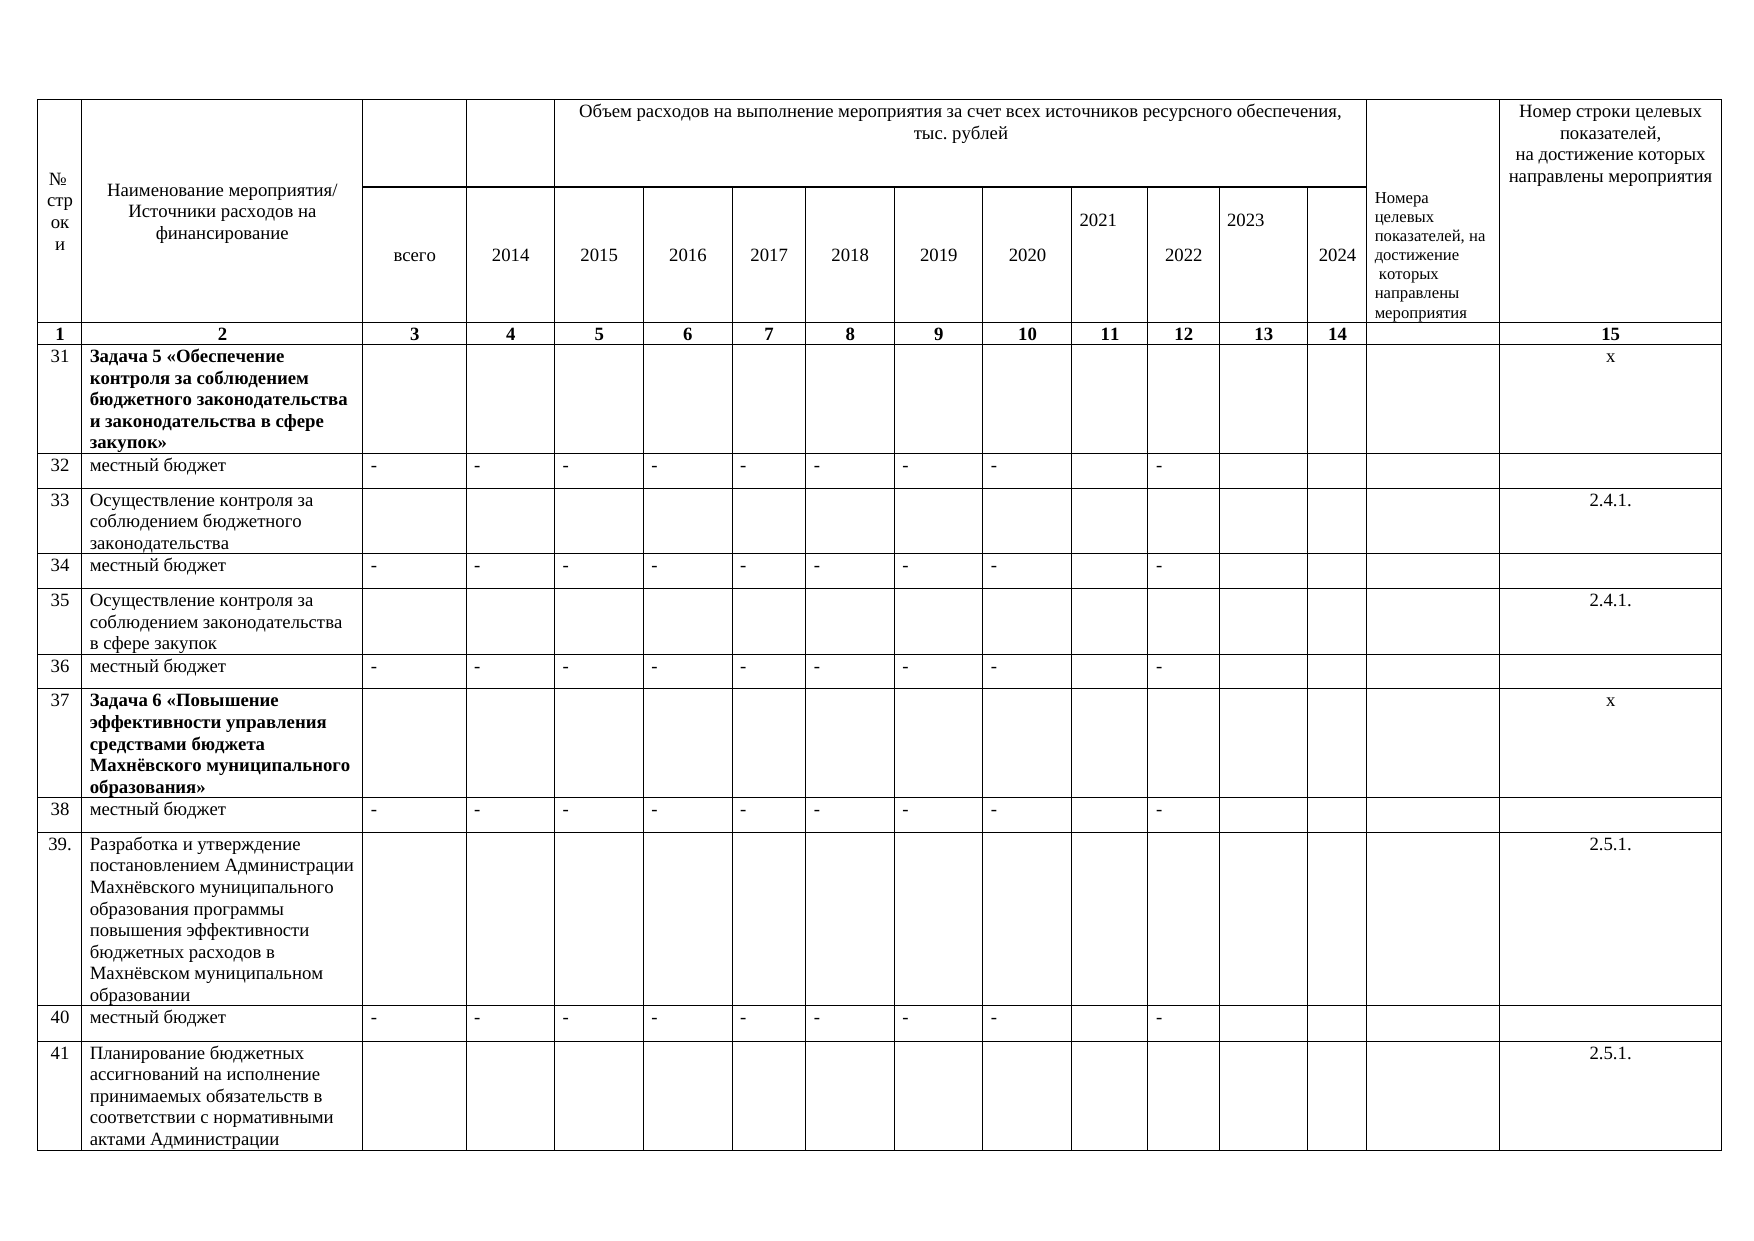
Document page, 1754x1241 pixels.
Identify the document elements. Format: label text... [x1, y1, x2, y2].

table_header [1367, 100, 1499, 186]
table_cell - [895, 655, 982, 688]
table_cell [1072, 345, 1147, 453]
table_cell [895, 833, 982, 1005]
table_cell [1072, 454, 1147, 488]
table_cell Осуществление контроля за соблюдением законодательства в сфере закупок [82, 589, 362, 654]
table_cell - [733, 655, 805, 688]
table_cell - [806, 655, 894, 688]
table_cell 8 [806, 323, 894, 344]
table_cell [1308, 655, 1366, 688]
table_cell - [363, 554, 466, 588]
table_cell [555, 689, 643, 797]
table_cell 40 [38, 1006, 81, 1041]
table_cell [733, 1042, 805, 1149]
table_cell 2019 [895, 188, 982, 322]
table_cell - [895, 454, 982, 488]
table_cell 5 [555, 323, 643, 344]
table_cell 2017 [733, 188, 805, 322]
table_cell 31 [38, 345, 81, 453]
table_cell [1500, 655, 1721, 688]
table_cell [1308, 689, 1366, 797]
table_cell [1148, 345, 1219, 453]
table_cell - [467, 454, 554, 488]
table_cell 11 [1072, 323, 1147, 344]
table_cell 39. [38, 833, 81, 1005]
table_cell - [644, 655, 732, 688]
table_cell [1072, 798, 1147, 832]
table_cell [983, 1042, 1071, 1149]
table_cell [1367, 798, 1499, 832]
table_cell Задача 5 «Обеспечение контроля за соблюдением бюджетного законодательства и законодательства в сфере закупок» [82, 345, 362, 453]
table_cell [806, 489, 894, 553]
table_cell [1308, 454, 1366, 488]
table_cell [1220, 1006, 1307, 1041]
table_cell [1148, 689, 1219, 797]
table_cell [1500, 186, 1721, 322]
table_cell 12 [1148, 323, 1219, 344]
table_cell - [363, 798, 466, 832]
table_cell [1072, 589, 1147, 654]
table_cell [363, 589, 466, 654]
table_cell [1220, 798, 1307, 832]
table_cell [806, 589, 894, 654]
table_cell [644, 589, 732, 654]
table_cell [467, 833, 554, 1005]
table_cell [733, 689, 805, 797]
table_cell - [1148, 554, 1219, 588]
table_cell [363, 833, 466, 1005]
table_cell 33 [38, 489, 81, 553]
table_cell всего [363, 188, 466, 322]
table_cell 38 [38, 798, 81, 832]
table_cell - [363, 655, 466, 688]
table_cell [806, 833, 894, 1005]
table_header Наименование мероприятия/ Источники расходов на финансирование [82, 100, 362, 322]
table_cell - [983, 798, 1071, 832]
table_cell [1308, 554, 1366, 588]
table_cell [1072, 833, 1147, 1005]
table_cell [1367, 589, 1499, 654]
table_cell - [895, 554, 982, 588]
table_cell [1220, 689, 1307, 797]
table_cell [363, 1042, 466, 1149]
table_cell [806, 1042, 894, 1149]
table_cell [467, 489, 554, 553]
table_cell [1367, 554, 1499, 588]
table_cell [1367, 489, 1499, 553]
table_cell [1148, 489, 1219, 553]
table_cell 2014 [467, 188, 554, 322]
table_cell [1367, 1042, 1499, 1149]
table_cell [467, 589, 554, 654]
table_cell [1220, 589, 1307, 654]
table_cell [1500, 454, 1721, 488]
table_header Объем расходов на выполнение мероприятия за счет всех источников ресурсного обеспечения, тыс. рублей [555, 100, 1366, 186]
table_cell [983, 833, 1071, 1005]
table_cell [733, 589, 805, 654]
table_cell - [983, 554, 1071, 588]
table_cell 2.4.1. [1500, 589, 1721, 654]
table_cell [363, 489, 466, 553]
table_cell - [644, 554, 732, 588]
table_cell 41 [38, 1042, 81, 1149]
table_cell - [733, 798, 805, 832]
table_cell - [806, 1006, 894, 1041]
table_cell - [555, 798, 643, 832]
table_cell [1220, 454, 1307, 488]
table_cell 2.5.1. [1500, 1042, 1721, 1149]
table_header [467, 100, 554, 186]
table_cell - [983, 655, 1071, 688]
table_cell - [1148, 798, 1219, 832]
table_cell [1308, 489, 1366, 553]
table_cell - [733, 1006, 805, 1041]
table_cell [806, 345, 894, 453]
table_cell - [895, 1006, 982, 1041]
table_cell - [895, 798, 982, 832]
table_cell - [644, 798, 732, 832]
table_cell местный бюджет [82, 655, 362, 688]
table_cell Номера целевых показателей, на достижение которых направлены мероприятия [1367, 186, 1499, 322]
table_cell [1220, 345, 1307, 453]
table_cell [1367, 454, 1499, 488]
table_cell [1220, 554, 1307, 588]
table_cell местный бюджет [82, 1006, 362, 1041]
table_cell местный бюджет [82, 798, 362, 832]
table_cell [1367, 1006, 1499, 1041]
table_cell 4 [467, 323, 554, 344]
table_cell х [1500, 345, 1721, 453]
table_cell 34 [38, 554, 81, 588]
table_cell 36 [38, 655, 81, 688]
table_cell [1148, 589, 1219, 654]
table_cell 2020 [983, 188, 1071, 322]
table_cell [1072, 655, 1147, 688]
table_cell - [555, 554, 643, 588]
table_header Номер строки целевых показателей, на достижение которых направлены мероприятия [1500, 100, 1721, 186]
table_cell 15 [1500, 323, 1721, 344]
table_cell - [806, 454, 894, 488]
table_cell [644, 489, 732, 553]
table_cell [1148, 833, 1219, 1005]
table_cell [895, 345, 982, 453]
table_cell [467, 1042, 554, 1149]
table_cell - [644, 454, 732, 488]
table_cell [1308, 589, 1366, 654]
table_header [1722, 99, 1754, 186]
table_cell [644, 1042, 732, 1149]
table_cell 7 [733, 323, 805, 344]
table_cell 37 [38, 689, 81, 797]
table_cell [1308, 1006, 1366, 1041]
table_cell - [467, 655, 554, 688]
table_cell [467, 345, 554, 453]
table_cell - [467, 798, 554, 832]
table_cell [983, 345, 1071, 453]
table_cell 2022 [1148, 188, 1219, 322]
table_cell [1220, 489, 1307, 553]
table_cell [1500, 1006, 1721, 1041]
table_cell [1308, 833, 1366, 1005]
table_cell [1220, 833, 1307, 1005]
table_cell Задача 6 «Повышение эффективности управления средствами бюджета Махнёвского муниципального образования» [82, 689, 362, 797]
table_cell [363, 345, 466, 453]
table_cell 2021 [1072, 188, 1147, 322]
table_cell [1072, 689, 1147, 797]
table_cell [644, 689, 732, 797]
table_cell [733, 833, 805, 1005]
table_cell 2 [82, 323, 362, 344]
table_cell [1367, 655, 1499, 688]
table_cell [467, 689, 554, 797]
table_cell - [733, 454, 805, 488]
table_cell [733, 345, 805, 453]
table_cell - [806, 798, 894, 832]
table_cell [1367, 323, 1499, 344]
table_cell [555, 1042, 643, 1149]
table_cell 2023 [1220, 188, 1307, 322]
table_cell - [363, 454, 466, 488]
table_cell [1308, 798, 1366, 832]
table_cell - [555, 655, 643, 688]
table_cell 35 [38, 589, 81, 654]
table_header № строки [38, 100, 81, 322]
table_cell [983, 689, 1071, 797]
table_cell [644, 833, 732, 1005]
table_cell 2016 [644, 188, 732, 322]
table_cell - [555, 1006, 643, 1041]
table_cell 9 [895, 323, 982, 344]
table_header [363, 100, 466, 186]
table_cell 2.5.1. [1500, 833, 1721, 1005]
table_cell 1 [38, 323, 81, 344]
table_cell [1500, 798, 1721, 832]
table_cell [1072, 554, 1147, 588]
table_cell [555, 833, 643, 1005]
table_cell - [555, 454, 643, 488]
table_cell - [806, 554, 894, 588]
table_cell [1220, 655, 1307, 688]
table_cell - [983, 454, 1071, 488]
table_cell [733, 489, 805, 553]
table_cell местный бюджет [82, 454, 362, 488]
table_cell [1367, 689, 1499, 797]
table_cell 6 [644, 323, 732, 344]
table_cell 3 [363, 323, 466, 344]
table_cell [806, 689, 894, 797]
table_cell [555, 345, 643, 453]
table_cell - [644, 1006, 732, 1041]
table_cell 32 [38, 454, 81, 488]
table_cell [1367, 833, 1499, 1005]
table_cell [1722, 322, 1754, 344]
table_cell - [1148, 454, 1219, 488]
table_cell 2024 [1308, 188, 1366, 322]
table_cell 10 [983, 323, 1071, 344]
table_cell [1308, 1042, 1366, 1149]
table_cell [983, 489, 1071, 553]
table_cell - [983, 1006, 1071, 1041]
table_cell 2015 [555, 188, 643, 322]
table_cell [1072, 489, 1147, 553]
table_cell [644, 345, 732, 453]
table_cell [1500, 554, 1721, 588]
table_cell [895, 589, 982, 654]
table_cell - [733, 554, 805, 588]
table_cell х [1500, 689, 1721, 797]
table_cell 2018 [806, 188, 894, 322]
table_cell - [1148, 655, 1219, 688]
table_cell [1072, 1042, 1147, 1149]
table_cell Осуществление контроля за соблюдением бюджетного законодательства [82, 489, 362, 553]
table_cell [895, 489, 982, 553]
table_cell [1072, 1006, 1147, 1041]
table_cell - [1148, 1006, 1219, 1041]
table_cell [1148, 1042, 1219, 1149]
table_cell Разработка и утверждение постановлением Администрации Махнёвского муниципального образования программы повышения эффективности бюджетных расходов в Махнёвском муниципальном образовании [82, 833, 362, 1005]
table_cell 13 [1220, 323, 1307, 344]
table_cell 2.4.1. [1500, 489, 1721, 553]
table_cell [895, 1042, 982, 1149]
table_cell [555, 589, 643, 654]
table_cell [895, 689, 982, 797]
table_cell - [363, 1006, 466, 1041]
table_cell [1220, 1042, 1307, 1149]
table_cell [1308, 345, 1366, 453]
table_cell [555, 489, 643, 553]
table_cell - [467, 1006, 554, 1041]
table_cell [363, 689, 466, 797]
table_cell 14 [1308, 323, 1366, 344]
table_cell местный бюджет [82, 554, 362, 588]
table_cell - [467, 554, 554, 588]
table_cell [983, 589, 1071, 654]
table_cell [1722, 186, 1754, 322]
table_cell [1367, 345, 1499, 453]
